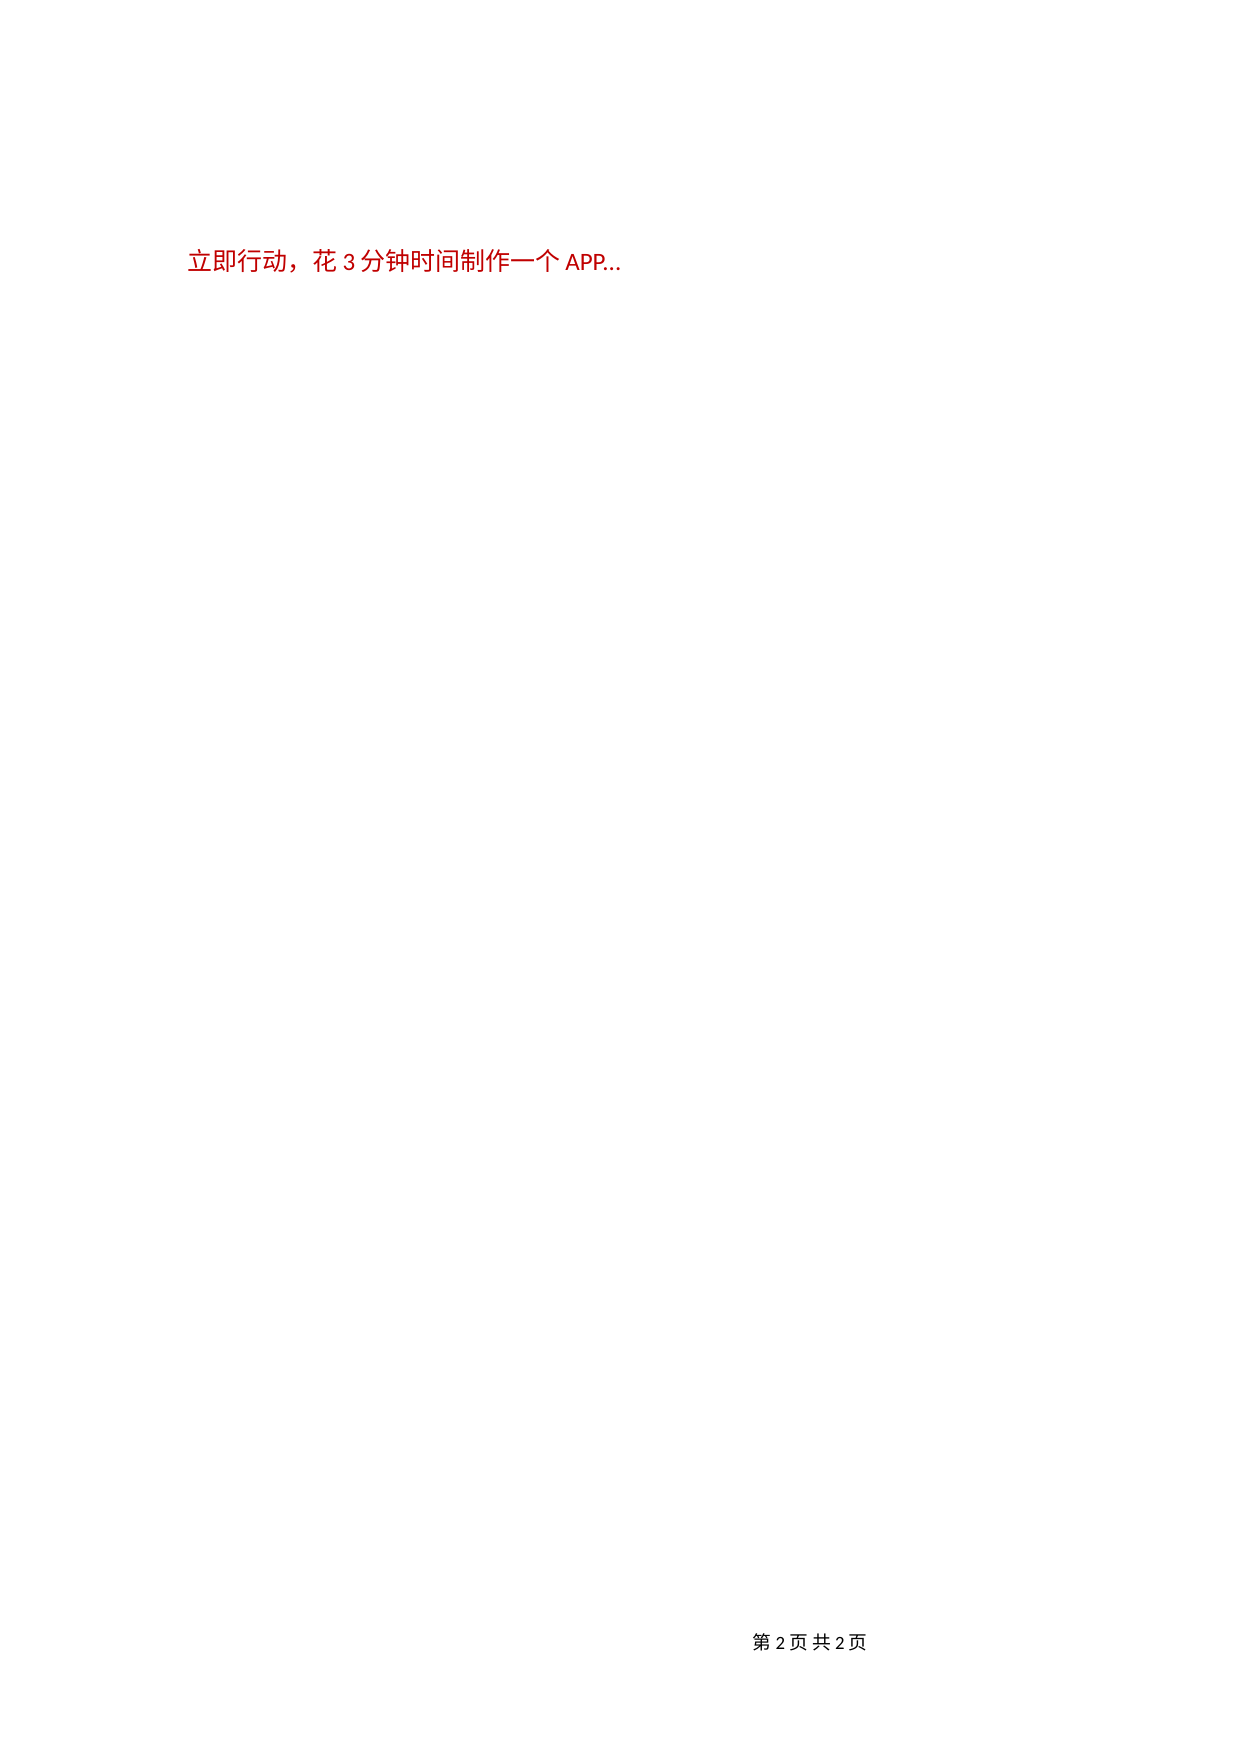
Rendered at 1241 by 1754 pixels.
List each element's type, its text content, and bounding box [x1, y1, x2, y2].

text 立即行动，花3分钟时间制作一个APP... [187, 227, 1053, 292]
